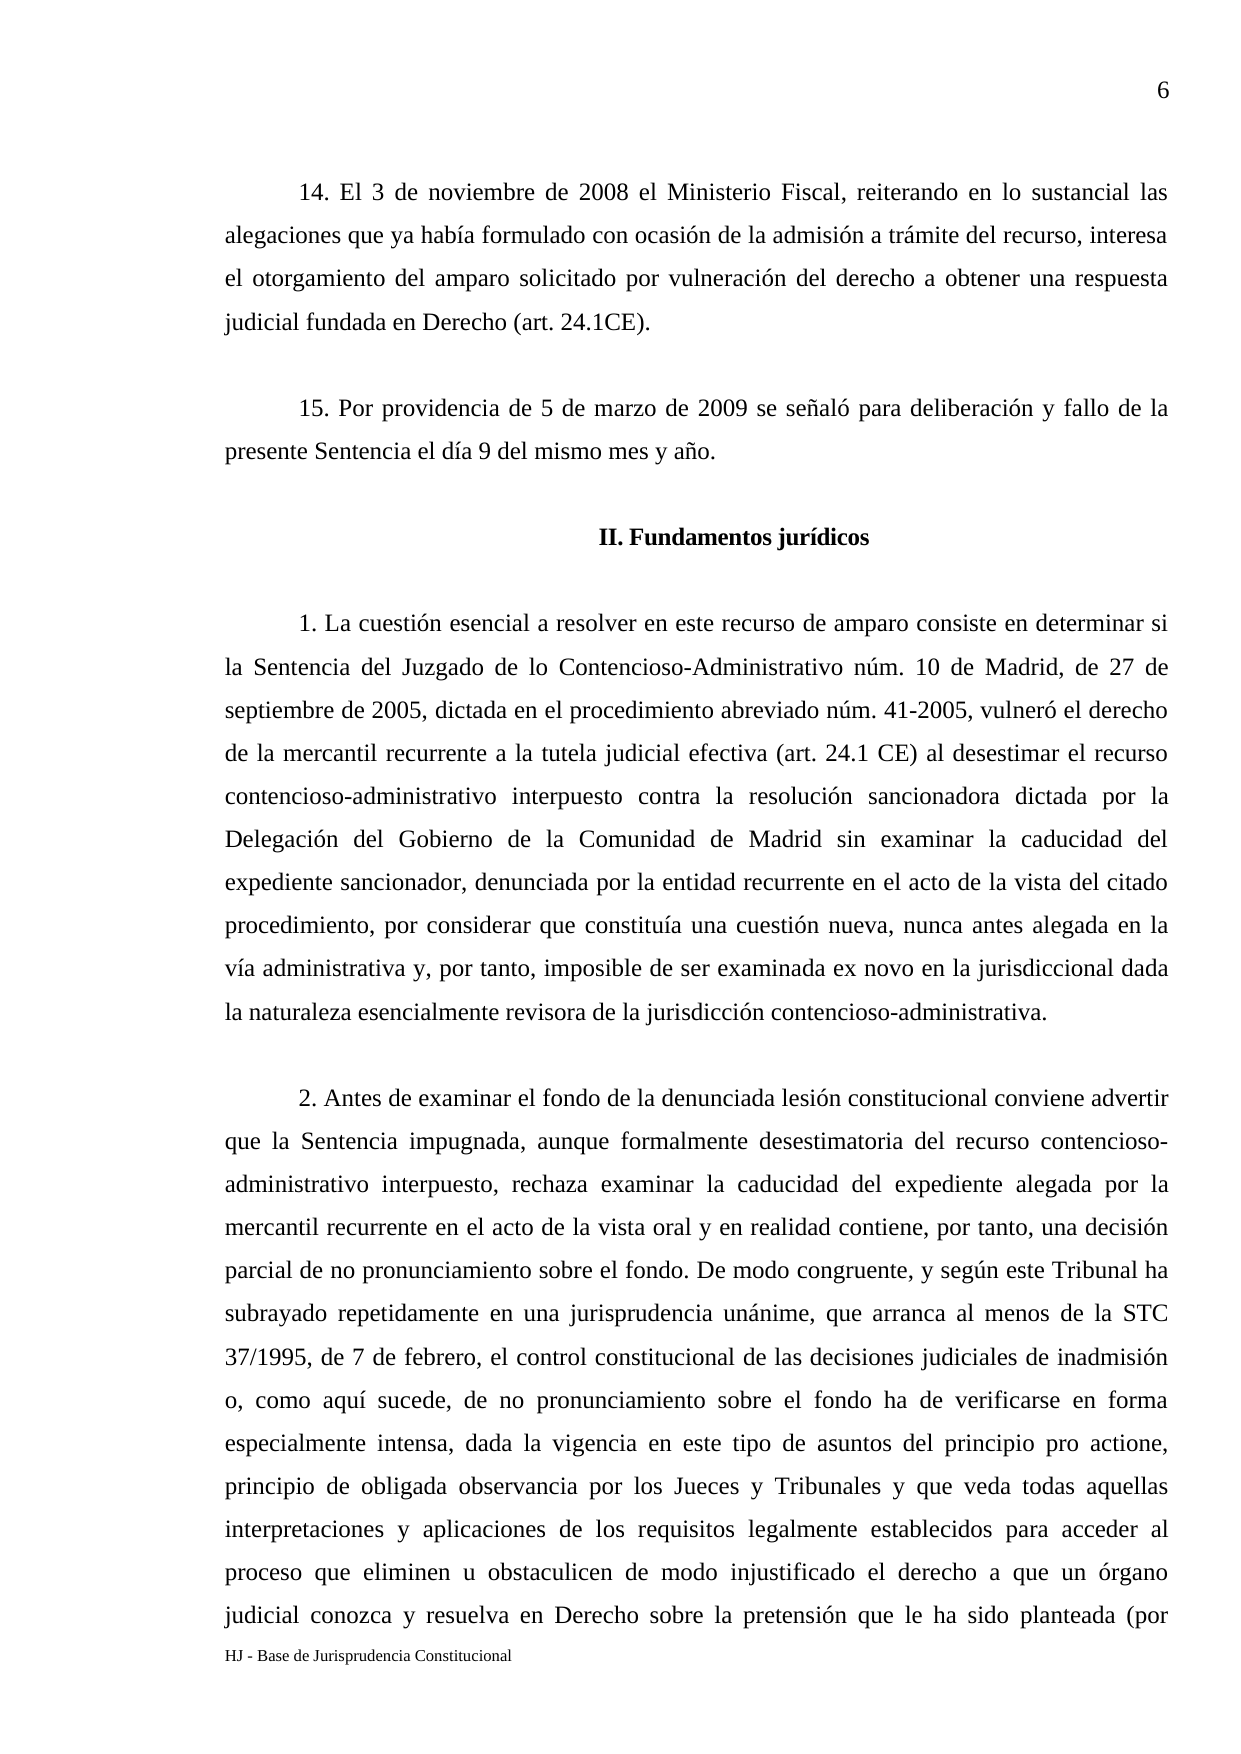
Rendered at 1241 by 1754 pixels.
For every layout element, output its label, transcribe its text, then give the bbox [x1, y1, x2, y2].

subtitle II. Fundamentos jurídicos [224, 522, 1169, 551]
text 15. Por providencia de 5 de marzo de 2009 se señaló para deliberación y fallo de la presente Sentencia el día 9 del mismo mes y año. [224, 393, 1169, 465]
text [224, 1083, 1169, 1629]
text 1. La cuestión esencial a resolver en este recurso de amparo consiste en determinar si la Sentencia del Juzgado de lo Contencioso-Administrativo núm. 10 de Madrid, de 27 de septiembre de 2005, dictada en el procedimiento abreviado núm. 41-2005, vulneró el derecho de la mercantil recurrente a la tutela judicial efectiva (art. 24.1 CE) al desestimar el recurso contencioso-administrativo interpuesto contra la resolución sancionadora dictada por la Delegación del Gobierno de la Comunidad de Madrid sin examinar la caducidad del expediente sancionador, denunciada por la entidad recurrente en el acto de la vista del citado procedimiento, por considerar que constituía una cuestión nueva, nunca antes alegada en la vía administrativa y, por tanto, imposible de ser examinada ex novo en la jurisdiccional dada la naturaleza esencialmente revisora de la jurisdicción contencioso-administrativa. [224, 608, 1169, 1025]
text 14. El 3 de noviembre de 2008 el Ministerio Fiscal, reiterando en lo sustancial las alegaciones que ya había formulado con ocasión de la admisión a trámite del recurso, interesa el otorgamiento del amparo solicitado por vulneración del derecho a obtener una respuesta judicial fundada en Derecho (art. 24.1CE). [224, 177, 1169, 335]
